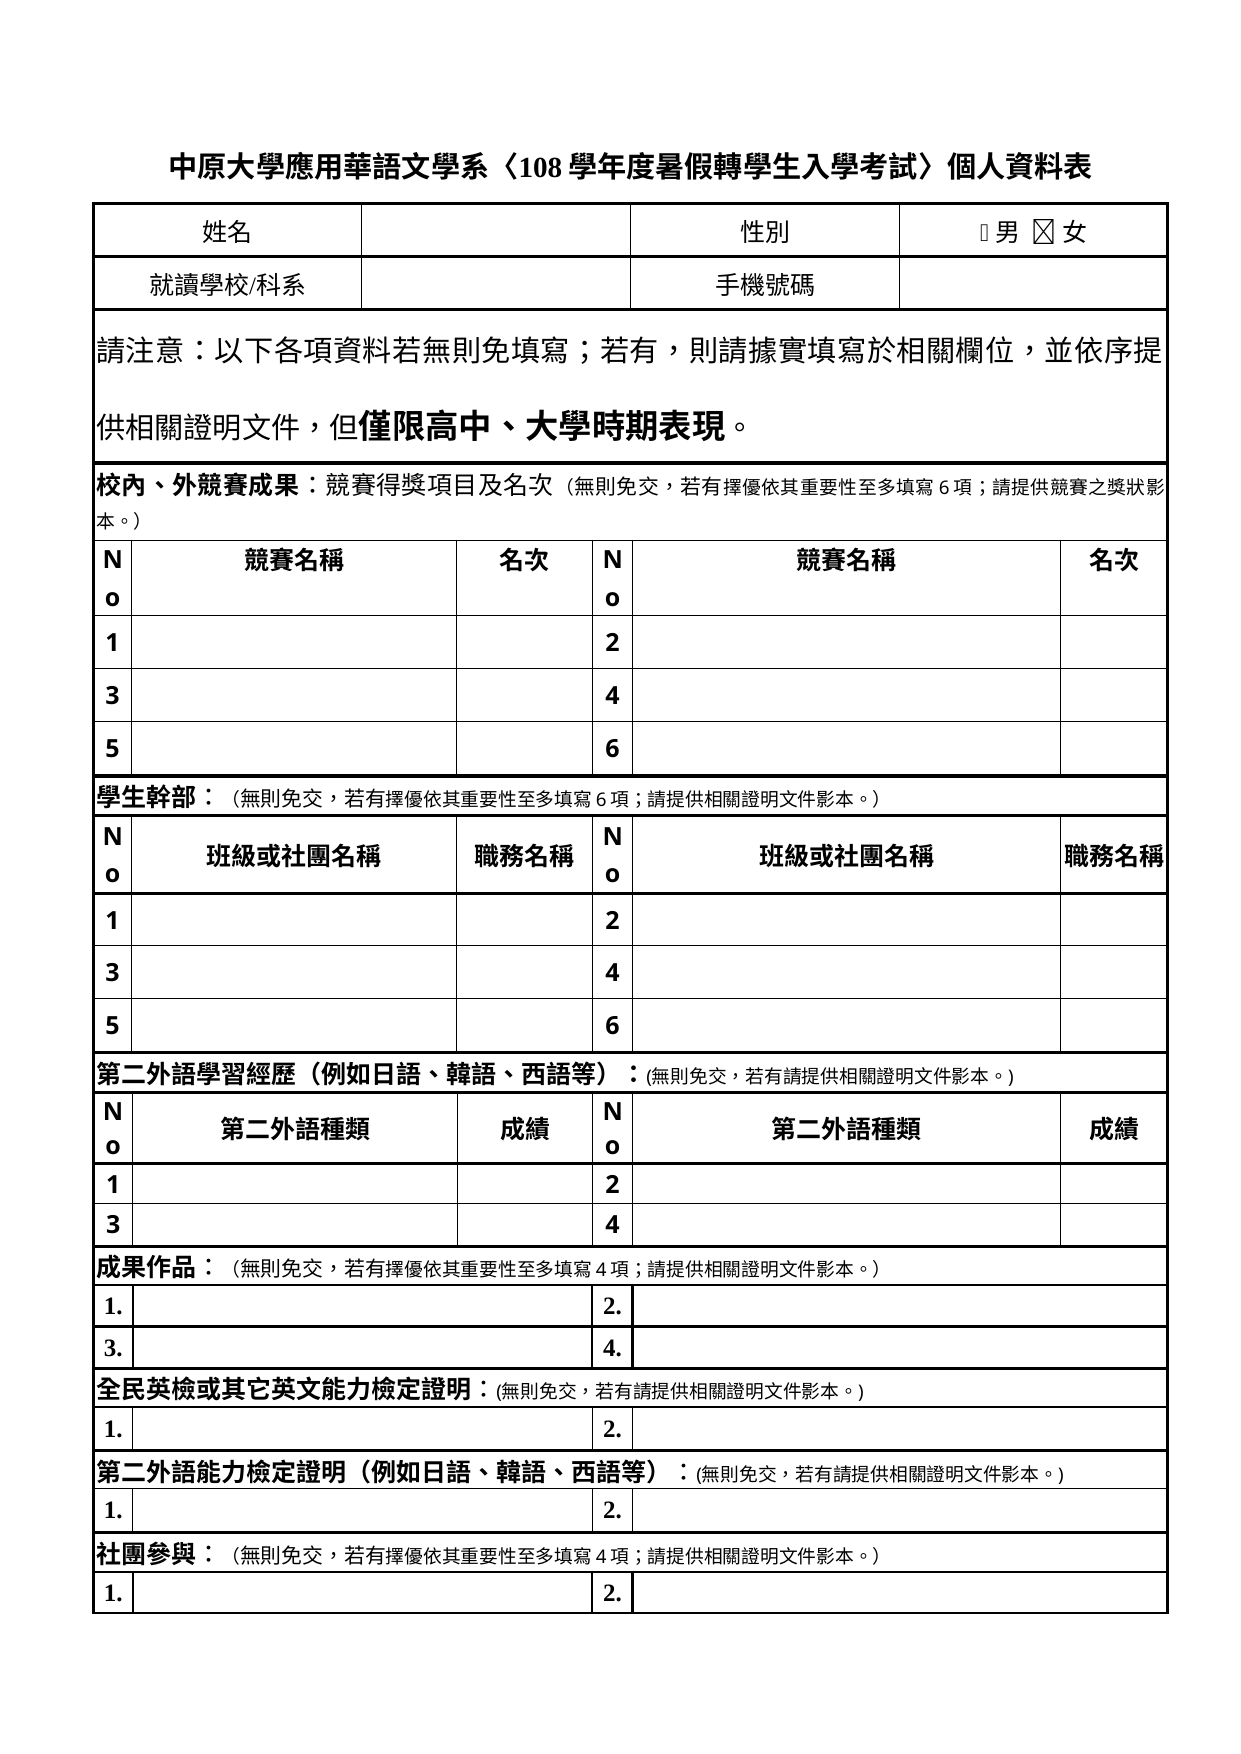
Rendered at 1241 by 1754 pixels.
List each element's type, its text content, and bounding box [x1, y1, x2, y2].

table_cell 2. [593, 1286, 631, 1325]
table_cell 手機號碼 [631, 258, 899, 308]
table_cell 班級或社團名稱 [633, 817, 1060, 892]
table_cell [134, 1286, 591, 1325]
table_cell 5 [95, 722, 131, 774]
table_cell [1061, 616, 1166, 668]
table_cell 2 [593, 895, 632, 945]
table_cell [458, 1204, 592, 1244]
table_cell [132, 669, 456, 721]
table_cell 成績 [458, 1094, 592, 1162]
table_cell 3 [95, 946, 131, 998]
table_cell No [95, 817, 131, 892]
table_cell 4 [593, 946, 632, 998]
table_cell 4. [593, 1328, 631, 1367]
table_cell [1061, 895, 1166, 945]
table_cell 4 [593, 1204, 632, 1244]
table_cell [132, 946, 456, 998]
table_cell [457, 616, 592, 668]
table_cell 性別 [631, 205, 899, 255]
table_cell [457, 999, 592, 1051]
table_cell [633, 669, 1060, 721]
table_cell 3 [95, 669, 131, 721]
table_cell [1061, 1165, 1166, 1203]
table_cell [1061, 722, 1166, 774]
table_cell 姓名 [95, 205, 361, 255]
table_cell [457, 669, 592, 721]
table_cell [134, 1573, 591, 1612]
table_cell No [593, 817, 632, 892]
table_header 中原大學應用華語文學系〈108學年度暑假轉學生入學考試〉個人資料表 [93, 127, 1168, 202]
table_cell [634, 1573, 1166, 1612]
table_cell [633, 616, 1060, 668]
table_cell 6 [593, 999, 632, 1051]
table_cell [133, 1489, 592, 1531]
table_cell [362, 258, 630, 308]
table_cell [633, 1204, 1060, 1244]
table_cell [132, 999, 456, 1051]
table_cell 學生幹部：（無則免交，若有擇優依其重要性至多填寫6項；請提供相關證明文件影本。） [95, 778, 1166, 814]
table_cell [634, 1286, 1166, 1325]
table_cell 班級或社團名稱 [132, 817, 456, 892]
table_cell [900, 258, 1166, 308]
table_cell [633, 999, 1060, 1051]
table_cell [458, 1165, 592, 1203]
table_cell 3. [95, 1328, 132, 1367]
table_cell 1 [95, 1165, 132, 1203]
table_cell 職務名稱 [1061, 817, 1166, 892]
table_cell [132, 616, 456, 668]
table_cell [1061, 999, 1166, 1051]
table_cell 競賽名稱 [132, 541, 456, 615]
table_cell [132, 895, 456, 945]
table_cell 3 [95, 1204, 132, 1244]
table_cell [633, 1489, 1166, 1531]
table_cell [362, 205, 630, 255]
table_cell 2 [593, 616, 632, 668]
table_cell [633, 1408, 1166, 1449]
table_cell [1061, 1204, 1166, 1244]
table_cell [457, 946, 592, 998]
table_cell 1. [95, 1286, 132, 1325]
table_cell 4 [593, 669, 632, 721]
table_cell 全民英檢或其它英文能力檢定證明：(無則免交，若有請提供相關證明文件影本。) [95, 1370, 1166, 1406]
table_cell 職務名稱 [457, 817, 592, 892]
table_cell 男 女 [900, 205, 1166, 255]
table_cell 成績 [1061, 1094, 1166, 1162]
table_cell 1. [95, 1489, 132, 1531]
table_cell No [593, 1094, 632, 1162]
table_cell 成果作品：（無則免交，若有擇優依其重要性至多填寫4項；請提供相關證明文件影本。） [95, 1248, 1166, 1284]
table_cell 1. [95, 1408, 132, 1449]
table_cell 6 [593, 722, 632, 774]
table_cell [457, 722, 592, 774]
table_cell 請注意：以下各項資料若無則免填寫；若有，則請據實填寫於相關欄位，並依序提供相關證明文件，但僅限高中、大學時期表現。 [95, 311, 1166, 461]
table_cell No [95, 1094, 132, 1162]
table_cell [634, 1328, 1166, 1367]
table_cell [1061, 946, 1166, 998]
table_cell No [95, 541, 131, 615]
table_cell 競賽名稱 [633, 541, 1060, 615]
table_cell [1061, 669, 1166, 721]
table_cell 第二外語能力檢定證明（例如日語、韓語、西語等）：(無則免交，若有請提供相關證明文件影本。) [95, 1452, 1166, 1488]
table_cell 第二外語學習經歷（例如日語、韓語、西語等）：(無則免交，若有請提供相關證明文件影本。) [95, 1054, 1166, 1091]
table_cell 第二外語種類 [133, 1094, 457, 1162]
table_cell 校內、外競賽成果：競賽得獎項目及名次（無則免交，若有擇優依其重要性至多填寫6項；請提供競賽之獎狀影本。） [95, 465, 1166, 539]
table_cell 1. [95, 1573, 132, 1612]
table_cell [633, 1165, 1060, 1203]
table_cell 2. [593, 1489, 632, 1531]
table_cell 名次 [1061, 541, 1166, 615]
table_cell [633, 946, 1060, 998]
table_cell 2. [593, 1408, 632, 1449]
table_cell [133, 1204, 457, 1244]
table_cell [132, 722, 456, 774]
table_cell [633, 722, 1060, 774]
table_cell 1 [95, 895, 131, 945]
table_cell 名次 [457, 541, 592, 615]
table_cell 第二外語種類 [633, 1094, 1060, 1162]
table_cell 就讀學校/科系 [95, 258, 361, 308]
table_cell 5 [95, 999, 131, 1051]
table_cell [457, 895, 592, 945]
table_cell No [593, 541, 632, 615]
table_cell [133, 1408, 592, 1449]
table_cell [134, 1328, 591, 1367]
table_cell 2 [593, 1165, 632, 1203]
table_cell 1 [95, 616, 131, 668]
table_cell 社團參與：（無則免交，若有擇優依其重要性至多填寫4項；請提供相關證明文件影本。） [95, 1534, 1166, 1571]
table_cell [133, 1165, 457, 1203]
table_cell 2. [593, 1573, 631, 1612]
table_cell [633, 895, 1060, 945]
